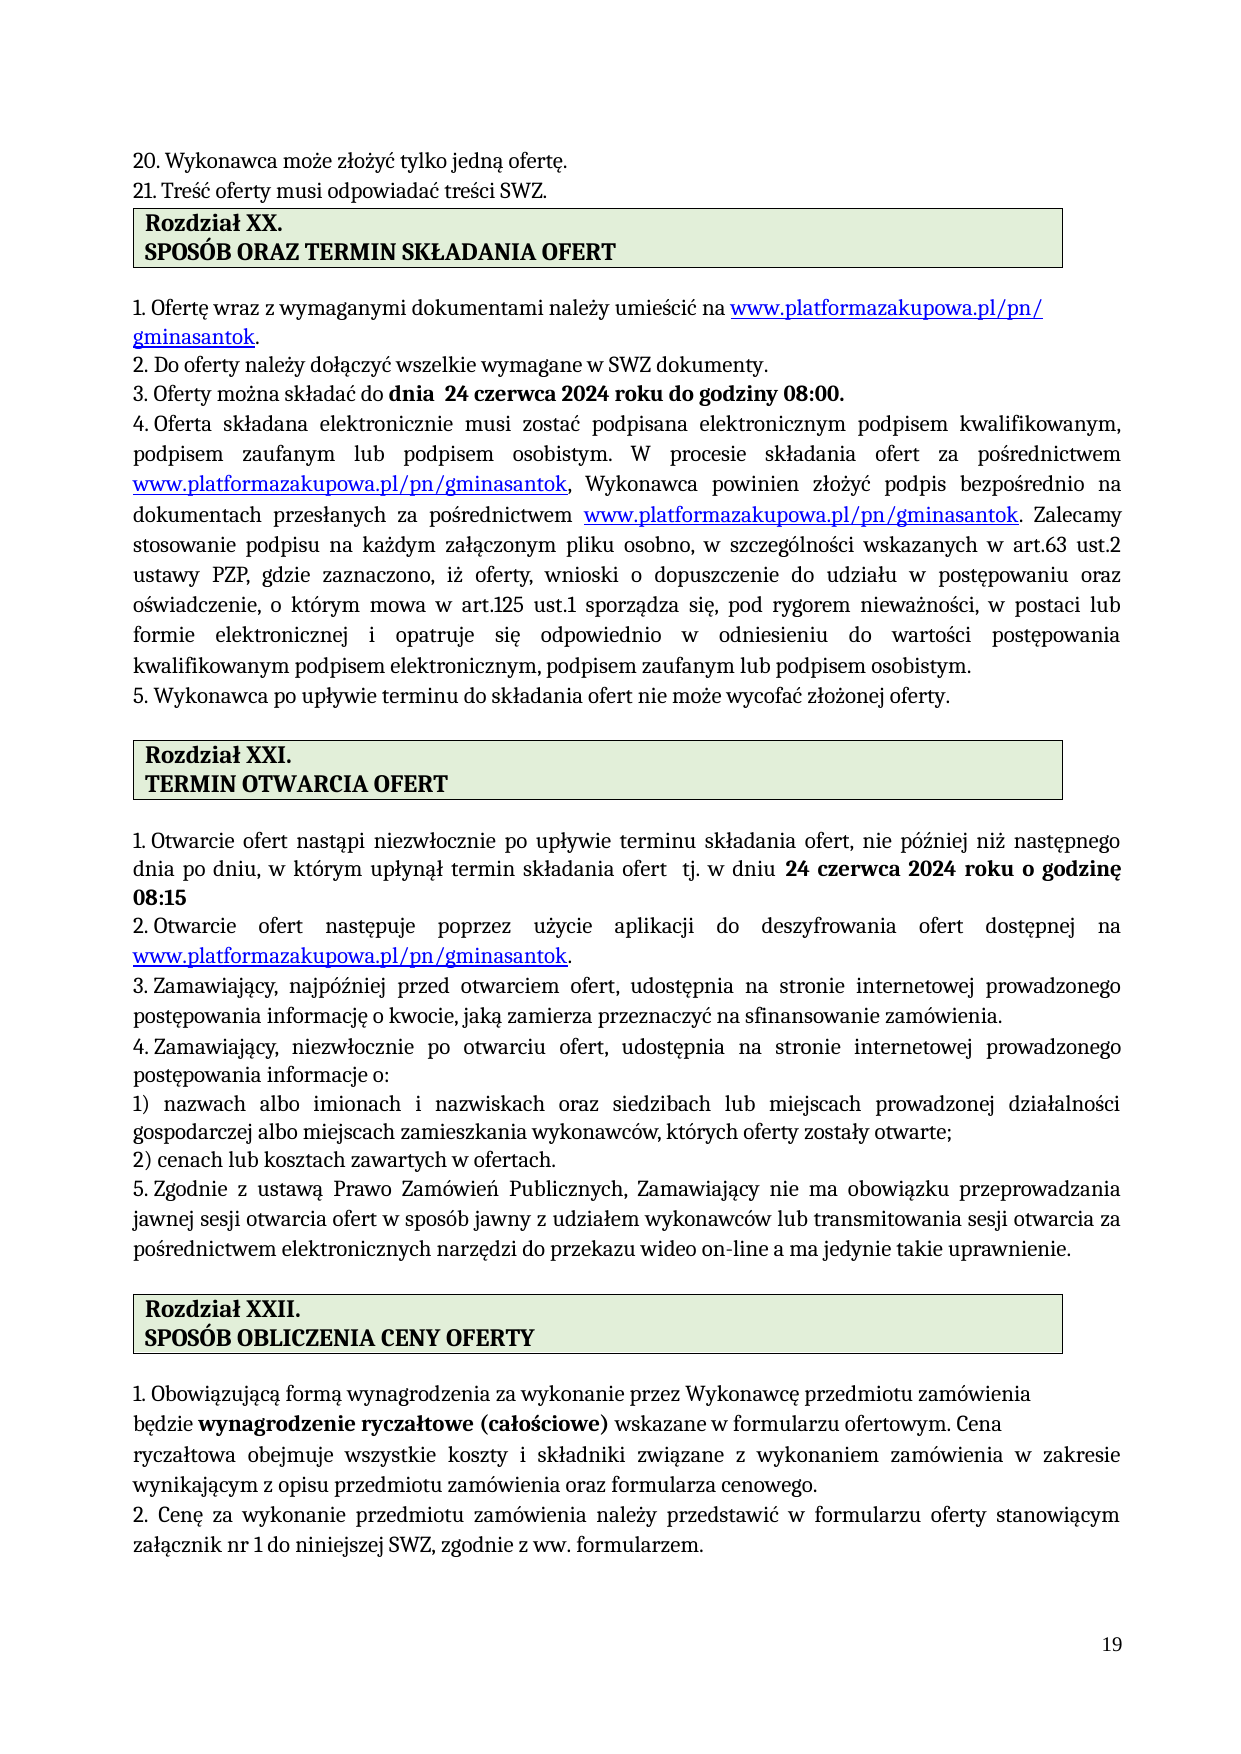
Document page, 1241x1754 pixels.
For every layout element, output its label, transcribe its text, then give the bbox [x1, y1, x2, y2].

text 2. Otwarcie ofert następuje poprzez użycie aplikacji do deszyfrowania ofert dostępnej na www.platformazakupowa.pl/pn/gminasantok. [133, 913, 1122, 969]
text 2) cenach lub kosztach zawartych w ofertach. [133, 1147, 1122, 1174]
text 4. Oferta składana elektronicznie musi zostać podpisana elektronicznym podpisem kwalifikowanym, podpisem zaufanym lub podpisem osobistym. W procesie składania ofert za pośrednictwem www.platformazakupowa.pl/pn/gminasantok, Wykonawca powinien złożyć podpis bezpośrednio na dokumentach przesłanych za pośrednictwem www.platformazakupowa.pl/pn/gminasantok. Zalecamy stosowanie podpisu na każdym załączonym pliku osobno, w szczególności wskazanych w art.63 ust.2 ustawy PZP, gdzie zaznaczono, iż oferty, wnioski o dopuszczenie do udziału w postępowaniu oraz oświadczenie, o którym mowa w art.125 ust.1 sporządza się, pod rygorem nieważności, w postaci lub formie elektronicznej i opatruje się odpowiednio w odniesieniu do wartości postępowania kwalifikowanym podpisem elektronicznym, podpisem zaufanym lub podpisem osobistym. [133, 411, 1122, 679]
table_header Rozdział XXII. SPOSÓB OBLICZENIA CENY OFERTY [134, 1295, 1062, 1352]
text 3. Oferty można składać do dnia 24 czerwca 2024 roku do godziny 08:00. [133, 381, 1122, 407]
text 1) nazwach albo imionach i nazwiskach oraz siedzibach lub miejscach prowadzonej działalności gospodarczej albo miejscach zamieszkania wykonawców, których oferty zostały otwarte; [133, 1090, 1122, 1145]
text będzie wynagrodzenie ryczałtowe (całościowe) wskazane w formularzu ofertowym. Cena [133, 1411, 1122, 1437]
text 1. Ofertę wraz z wymaganymi dokumentami należy umieścić na www.platformazakupowa.pl/pn/gminasantok. [133, 295, 1122, 350]
text 5. Zgodnie z ustawą Prawo Zamówień Publicznych, Zamawiający nie ma obowiązku przeprowadzania jawnej sesji otwarcia ofert w sposób jawny z udziałem wykonawców lub transmitowania sesji otwarcia za pośrednictwem elektronicznych narzędzi do przekazu wideo on-line a ma jedynie takie uprawnienie. [133, 1176, 1122, 1262]
table_header Rozdział XX. SPOSÓB ORAZ TERMIN SKŁADANIA OFERT [134, 209, 1062, 267]
text 2. Cenę za wykonanie przedmiotu zamówienia należy przedstawić w formularzu oferty stanowiącym załącznik nr 1 do niniejszej SWZ, zgodnie z ww. formularzem. [133, 1502, 1122, 1558]
text 3. Zamawiający, najpóźniej przed otwarciem ofert, udostępnia na stronie internetowej prowadzonego postępowania informację o kwocie, jaką zamierza przeznaczyć na sfinansowanie zamówienia. [133, 973, 1122, 1030]
text ryczałtowa obejmuje wszystkie koszty i składniki związane z wykonaniem zamówienia w zakresie wynikającym z opisu przedmiotu zamówienia oraz formularza cenowego. [133, 1441, 1122, 1498]
text 4. Zamawiający, niezwłocznie po otwarciu ofert, udostępnia na stronie internetowej prowadzonego postępowania informacje o: [133, 1033, 1122, 1088]
text 1. Obowiązującą formą wynagrodzenia za wykonanie przez Wykonawcę przedmiotu zamówienia [133, 1381, 1122, 1407]
text 1. Otwarcie ofert nastąpi niezwłocznie po upływie terminu składania ofert, nie później niż następnego dnia po dniu, w którym upłynął termin składania ofert tj. w dniu 24 czerwca 2024 roku o godzinę 08:15 [133, 827, 1122, 911]
text 20. Wykonawca może złożyć tylko jedną ofertę. [133, 148, 1122, 174]
text 5. Wykonawca po upływie terminu do składania ofert nie może wycofać złożonej oferty. [133, 683, 1122, 709]
text 2. Do oferty należy dołączyć wszelkie wymagane w SWZ dokumenty. [133, 352, 1122, 378]
table_header Rozdział XXI. TERMIN OTWARCIA OFERT [134, 741, 1062, 799]
text 21. Treść oferty musi odpowiadać treści SWZ. [133, 178, 1122, 204]
